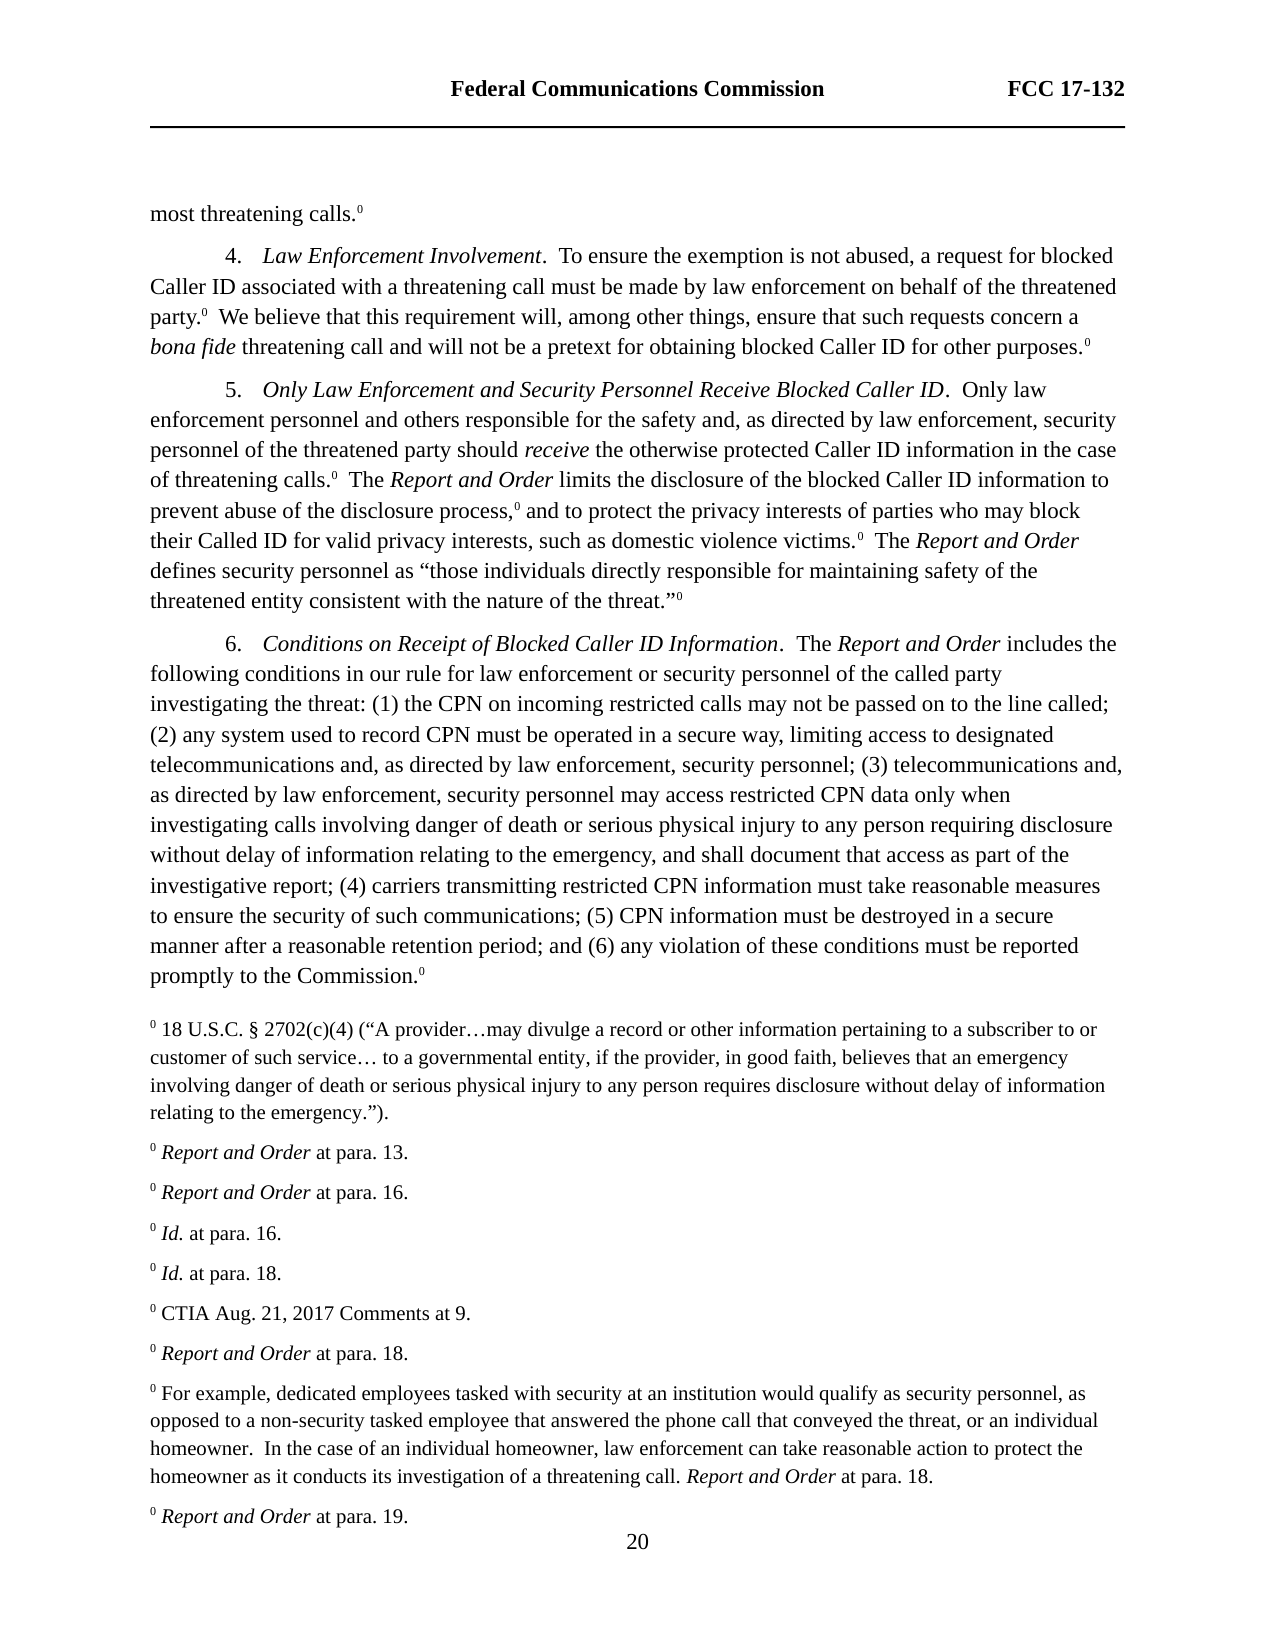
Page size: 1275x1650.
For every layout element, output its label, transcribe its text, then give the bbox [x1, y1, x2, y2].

list Conditions on Receipt of Blocked Caller ID Information. The Report and Order includes the following conditions in our rule for law enforcement or security personnel of the called party investigating the threat: (1) the CPN on incoming restricted calls may not be passed on to the line called; (2) any system used to record CPN must be operated in a secure way, limiting access to designated telecommunications and, as directed by law enforcement, security personnel; (3) telecommunications and, as directed by law enforcement, security personnel may access restricted CPN data only when investigating calls involving danger of death or serious physical injury to any person requiring disclosure without delay of information relating to the emergency, and shall document that access as part of the investigative report; (4) carriers transmitting restricted CPN information must take reasonable measures to ensure the security of such communications; (5) CPN information must be destroyed in a secure manner after a reasonable retention period; and (6) any violation of these conditions must be reported promptly to the Commission. [150, 630, 1125, 989]
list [150, 200, 1125, 226]
list Law Enforcement Involvement. To ensure the exemption is not abused, a request for blocked Caller ID associated with a threatening call must be made by law enforcement on behalf of the threatened party. We believe that this requirement will, among other things, ensure that such requests concern a bona fide threatening call and will not be a pretext for obtaining blocked Caller ID for other purposes. [150, 242, 1125, 359]
list Only Law Enforcement and Security Personnel Receive Blocked Caller ID. Only law enforcement personnel and others responsible for the safety and, as directed by law enforcement, security personnel of the threatened party should receive the otherwise protected Caller ID information in the case of threatening calls. The Report and Order limits the disclosure of the blocked Caller ID information to prevent abuse of the disclosure process, and to protect the privacy interests of parties who may block their Called ID for valid privacy interests, such as domestic violence victims. The Report and Order defines security personnel as “those individuals directly responsible for maintaining safety of the threatened entity consistent with the nature of the threat.” [150, 376, 1125, 614]
